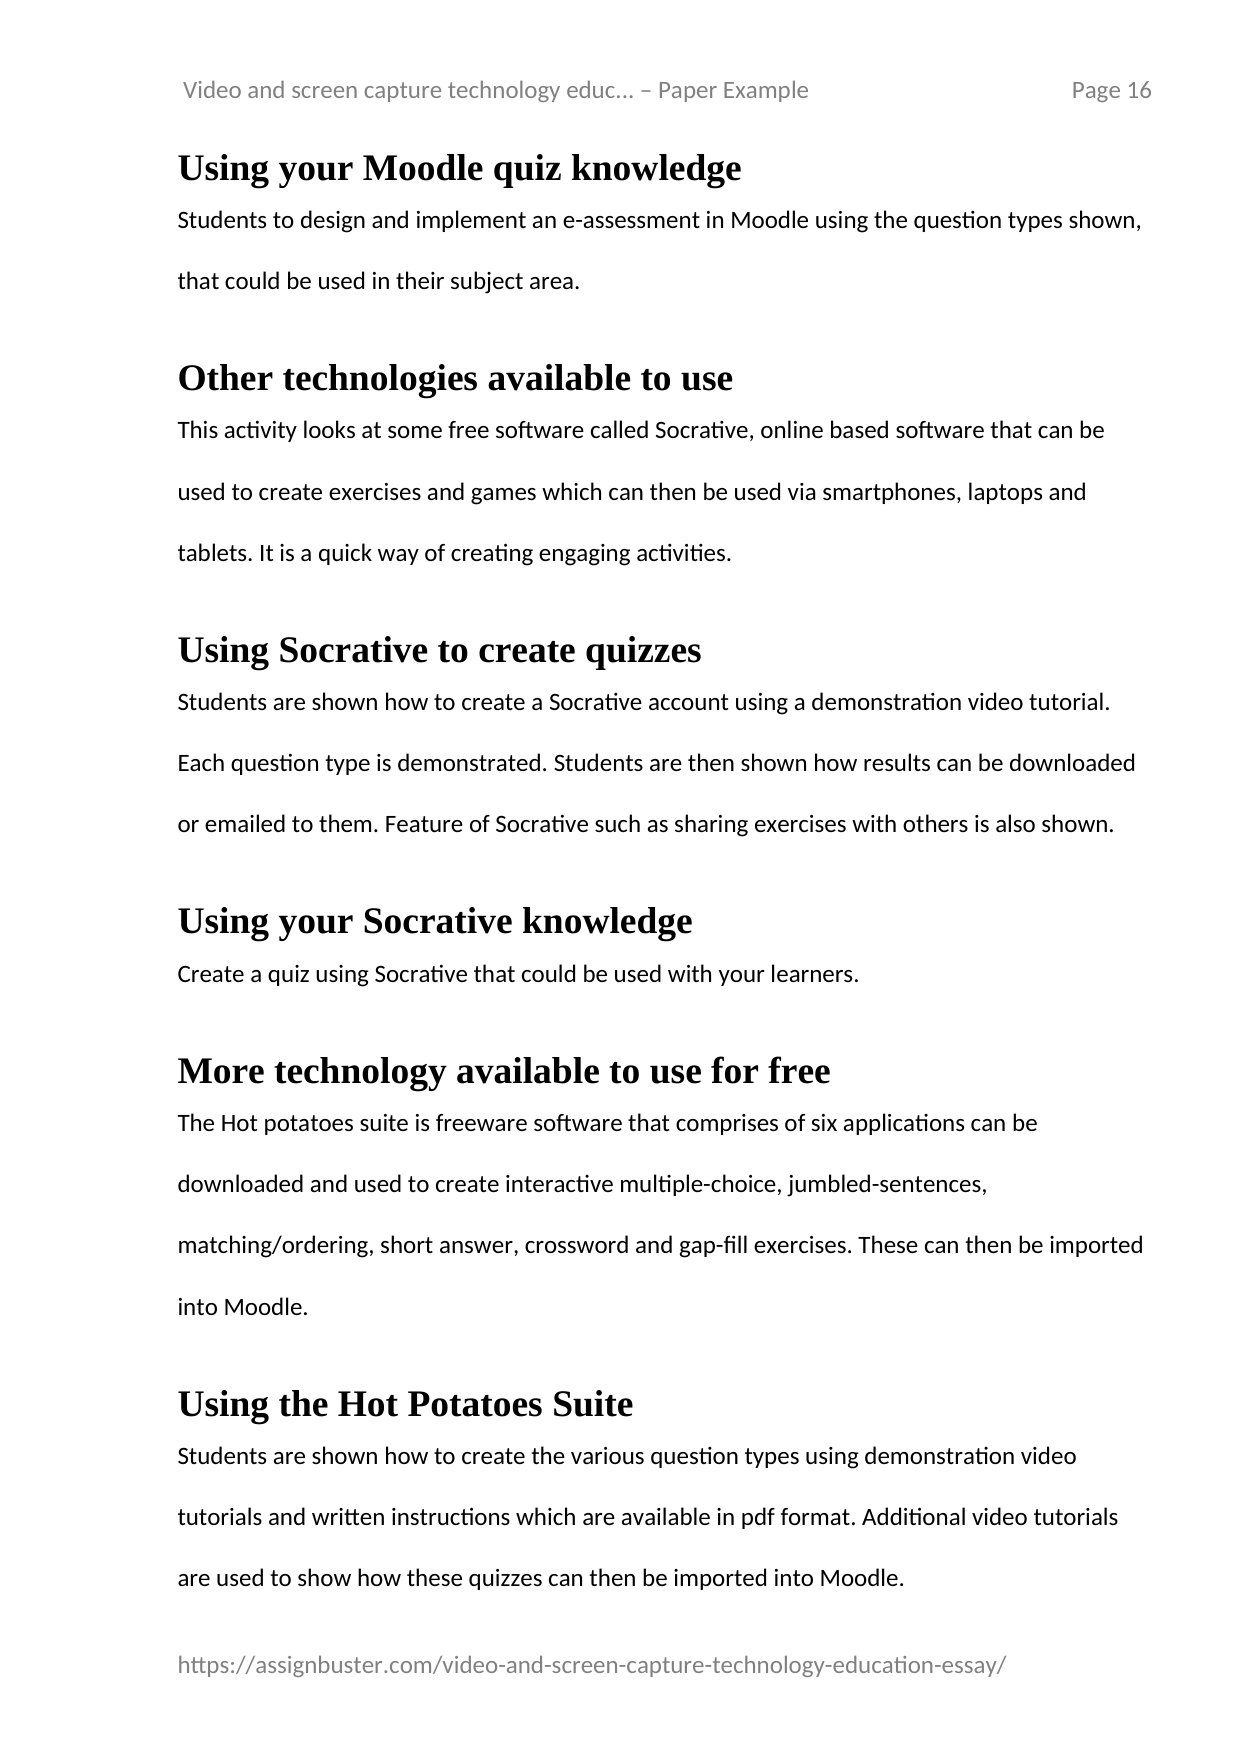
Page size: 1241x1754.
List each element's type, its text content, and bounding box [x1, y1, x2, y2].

subtitle Using the Hot Potatoes Suite [177, 1381, 1152, 1424]
text Students are shown how to create the various question types using demonstration video tutorials and written instructions which are available in pdf format. Additional video tutorials are used to show how these quizzes can then be imported into Moodle. [177, 1440, 1152, 1593]
text Students are shown how to create a Socrative account using a demonstration video tutorial. Each question type is demonstrated. Students are then shown how results can be downloaded or emailed to them. Feature of Socrative such as sharing exercises with others is also shown. [177, 686, 1152, 839]
subtitle Using your Moodle quiz knowledge [177, 145, 1152, 188]
text This activity looks at some free software called Socrative, online based software that can be used to create exercises and games which can then be used via smartphones, laptops and tablets. It is a quick way of creating engaging activities. [177, 415, 1152, 567]
text Students to design and implement an e-assessment in Moodle using the question types shown, that could be used in their subject area. [177, 204, 1152, 296]
subtitle Other technologies available to use [177, 356, 1152, 399]
text Create a quiz using Socrative that could be used with your learners. [177, 958, 1152, 988]
subtitle Using your Socrative knowledge [177, 899, 1152, 942]
text The Hot potatoes suite is freeware software that comprises of six applications can be downloaded and used to create interactive multiple-choice, jumbled-sentences, matching/ordering, short answer, crossword and gap-fill exercises. These can then be imported into Moodle. [177, 1108, 1152, 1321]
subtitle More technology available to use for free [177, 1048, 1152, 1092]
subtitle Using Socrative to create quizzes [177, 627, 1152, 670]
